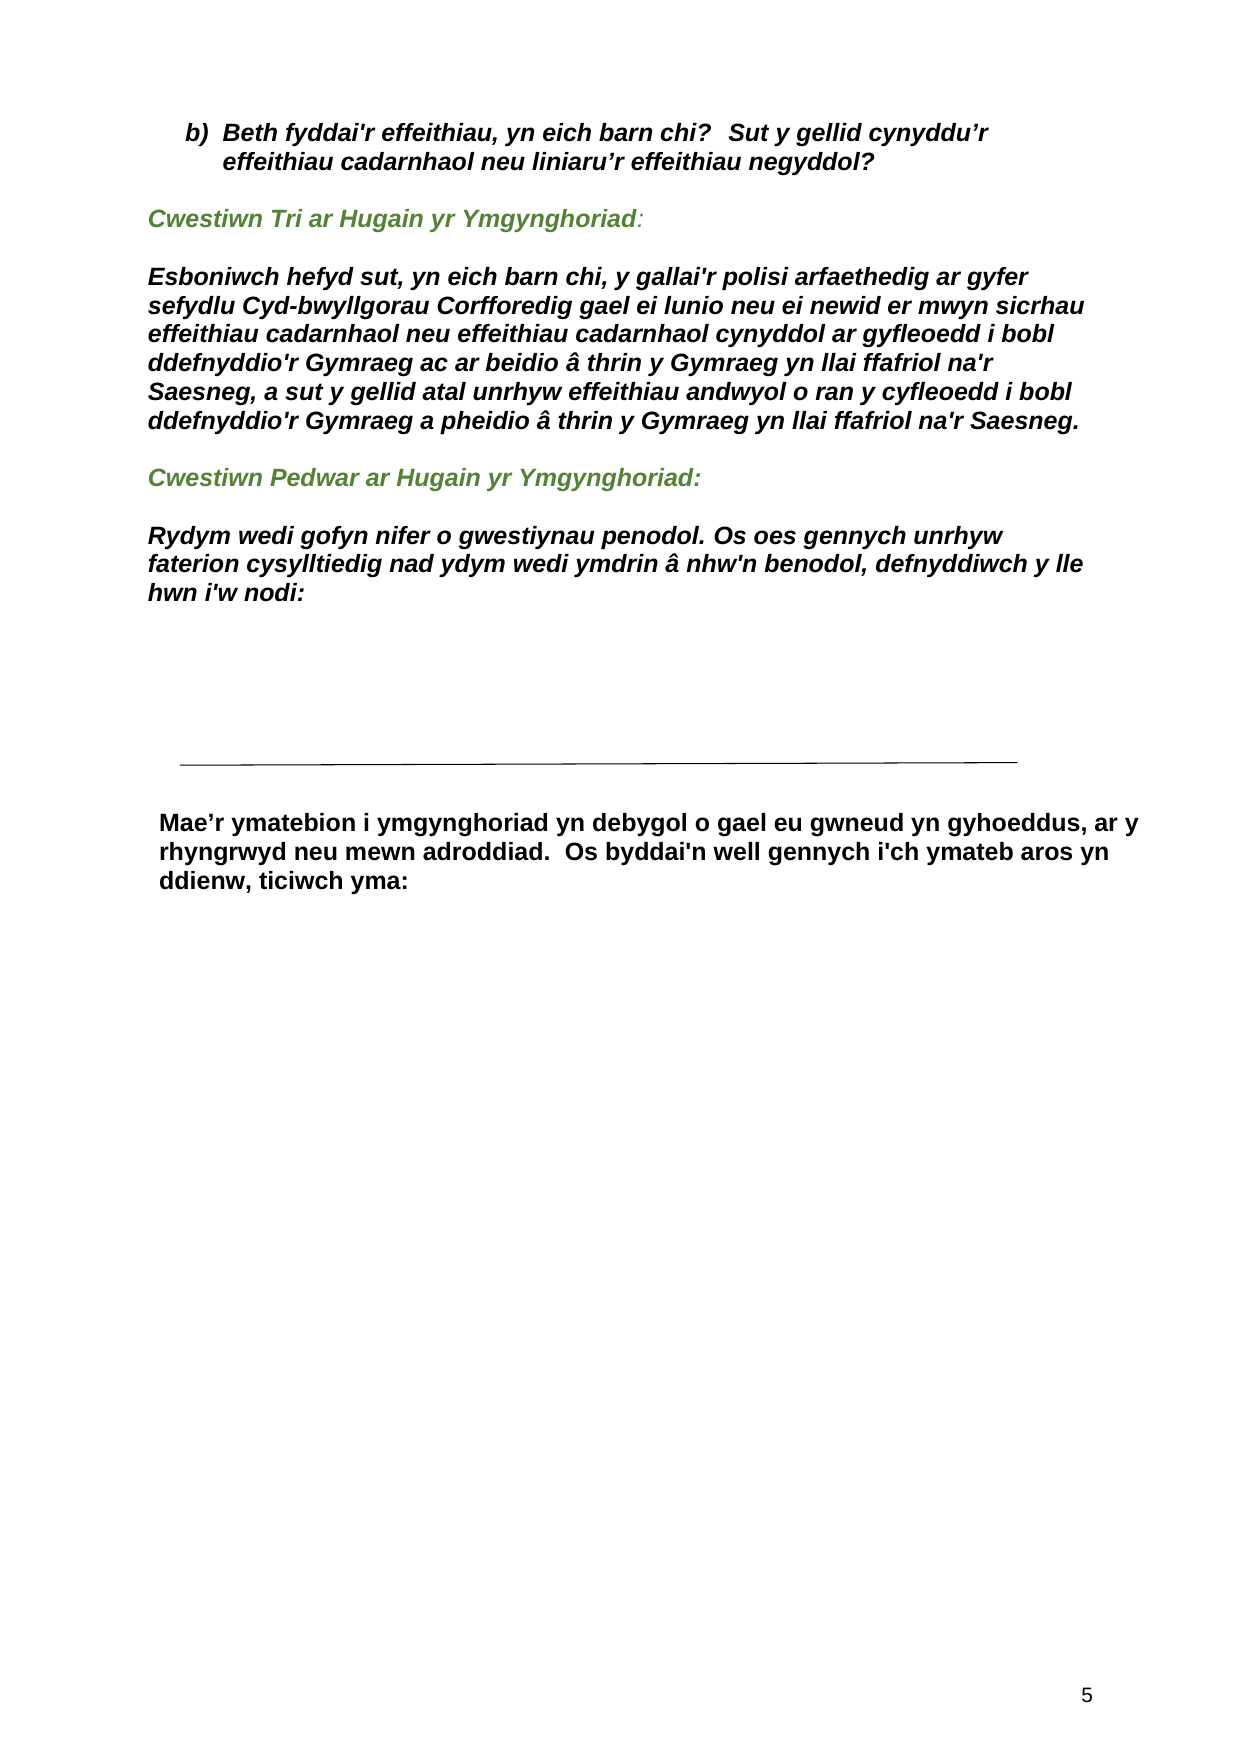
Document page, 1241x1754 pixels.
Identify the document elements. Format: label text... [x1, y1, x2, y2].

text Cwestiwn Pedwar ar Hugain yr Ymgynghoriad: [148, 463, 1092, 492]
text Rydym wedi gofyn nifer o gwestiynau penodol. Os oes gennych unrhyw faterion cysylltiedig nad ydym wedi ymdrin â nhw'n benodol, defnyddiwch y lle hwn i'w nodi: [148, 521, 1092, 607]
list Beth fyddai'r effeithiau, yn eich barn chi? Sut y gellid cynyddu’r effeithiau cadarnhaol neu liniaru’r effeithiau negyddol? [185, 118, 1092, 176]
text Cwestiwn Tri ar Hugain yr Ymgynghoriad: [148, 204, 1092, 233]
text Esboniwch hefyd sut, yn eich barn chi, y gallai'r polisi arfaethedig ar gyfer sefydlu Cyd-bwyllgorau Corfforedig gael ei lunio neu ei newid er mwyn sicrhau effeithiau cadarnhaol neu effeithiau cadarnhaol cynyddol ar gyfleoedd i bobl ddefnyddio'r Gymraeg ac ar beidio â thrin y Gymraeg yn llai ffafriol na'r Saesneg, a sut y gellid atal unrhyw effeithiau andwyol o ran y cyfleoedd i bobl ddefnyddio'r Gymraeg a pheidio â thrin y Gymraeg yn llai ffafriol na'r Saesneg. [148, 262, 1092, 434]
table_header Mae’r ymatebion i ymgynghoriad yn debygol o gael eu gwneud yn gyhoeddus, ar y rhyngrwyd neu mewn adroddiad. Os byddai'n well gennych i'ch ymateb aros yn ddienw, ticiwch yma: [148, 808, 1213, 894]
